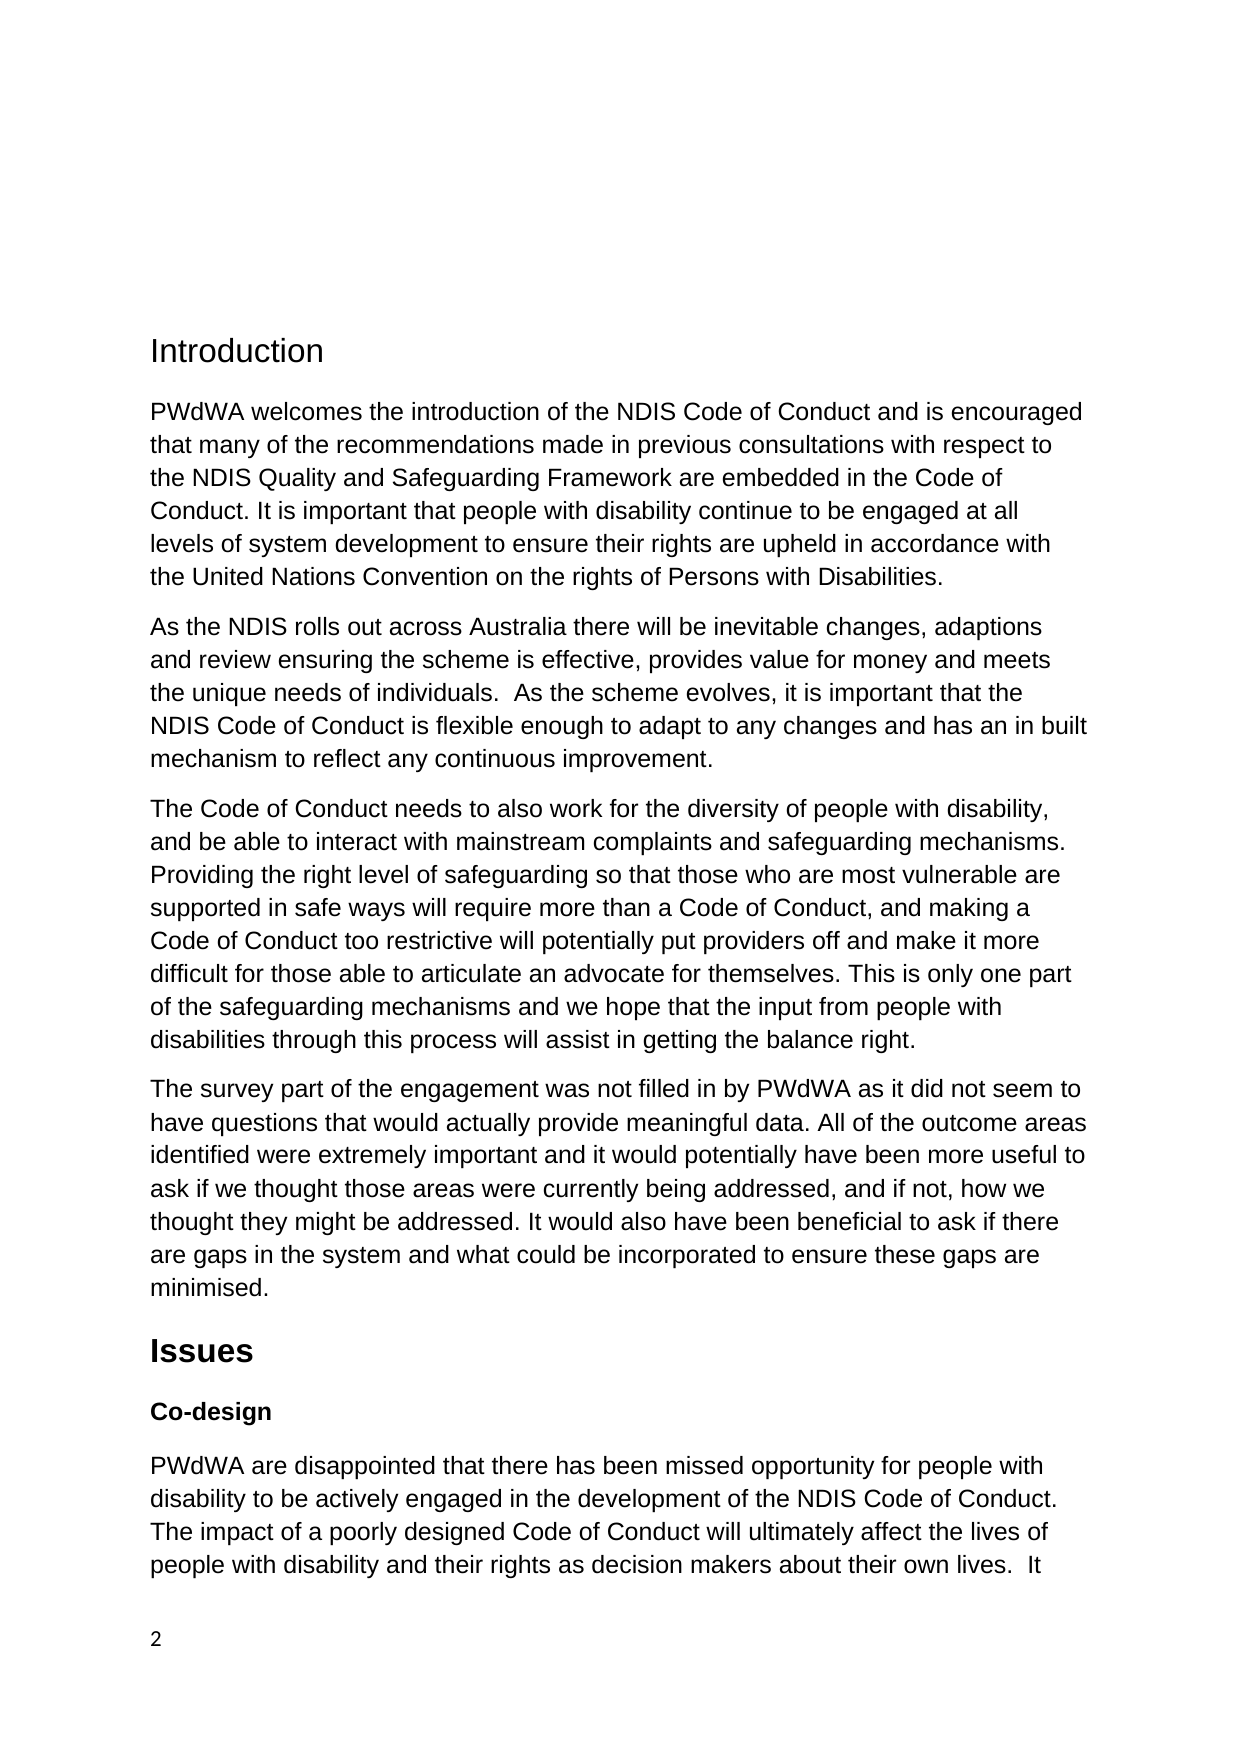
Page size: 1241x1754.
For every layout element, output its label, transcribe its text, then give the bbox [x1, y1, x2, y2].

text As the NDIS rolls out across Australia there will be inevitable changes, adaptions and review ensuring the scheme is effective, provides value for money and meets the unique needs of individuals. As the scheme evolves, it is important that the NDIS Code of Conduct is flexible enough to adapt to any changes and has an in built mechanism to reflect any continuous improvement. [150, 612, 1090, 773]
subtitle Issues [150, 1331, 1090, 1369]
subtitle Co-design [150, 1397, 1090, 1426]
text The Code of Conduct needs to also work for the diversity of people with disability, and be able to interact with mainstream complaints and safeguarding mechanisms. Providing the right level of safeguarding so that those who are most vulnerable are supported in safe ways will require more than a Code of Conduct, and making a Code of Conduct too restrictive will potentially put providers off and make it more difficult for those able to articulate an advocate for themselves. This is only one part of the safeguarding mechanisms and we hope that the input from people with disabilities through this process will assist in getting the balance right. [150, 794, 1090, 1053]
text PWdWA welcomes the introduction of the NDIS Code of Conduct and is encouraged that many of the recommendations made in previous consultations with respect to the NDIS Quality and Safeguarding Framework are embedded in the Code of Conduct. It is important that people with disability continue to be engaged at all levels of system development to ensure their rights are upheld in accordance with the United Nations Convention on the rights of Persons with Disabilities. [150, 397, 1090, 591]
text The survey part of the engagement was not filled in by PWdWA as it did not seem to have questions that would actually provide meaningful data. All of the outcome areas identified were extremely important and it would potentially have been more useful to ask if we thought those areas were currently being addressed, and if not, how we thought they might be addressed. It would also have been beneficial to ask if there are gaps in the system and what could be incorporated to ensure these gaps are minimised. [150, 1074, 1090, 1301]
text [150, 1451, 1090, 1579]
subtitle Introduction [150, 331, 1090, 369]
